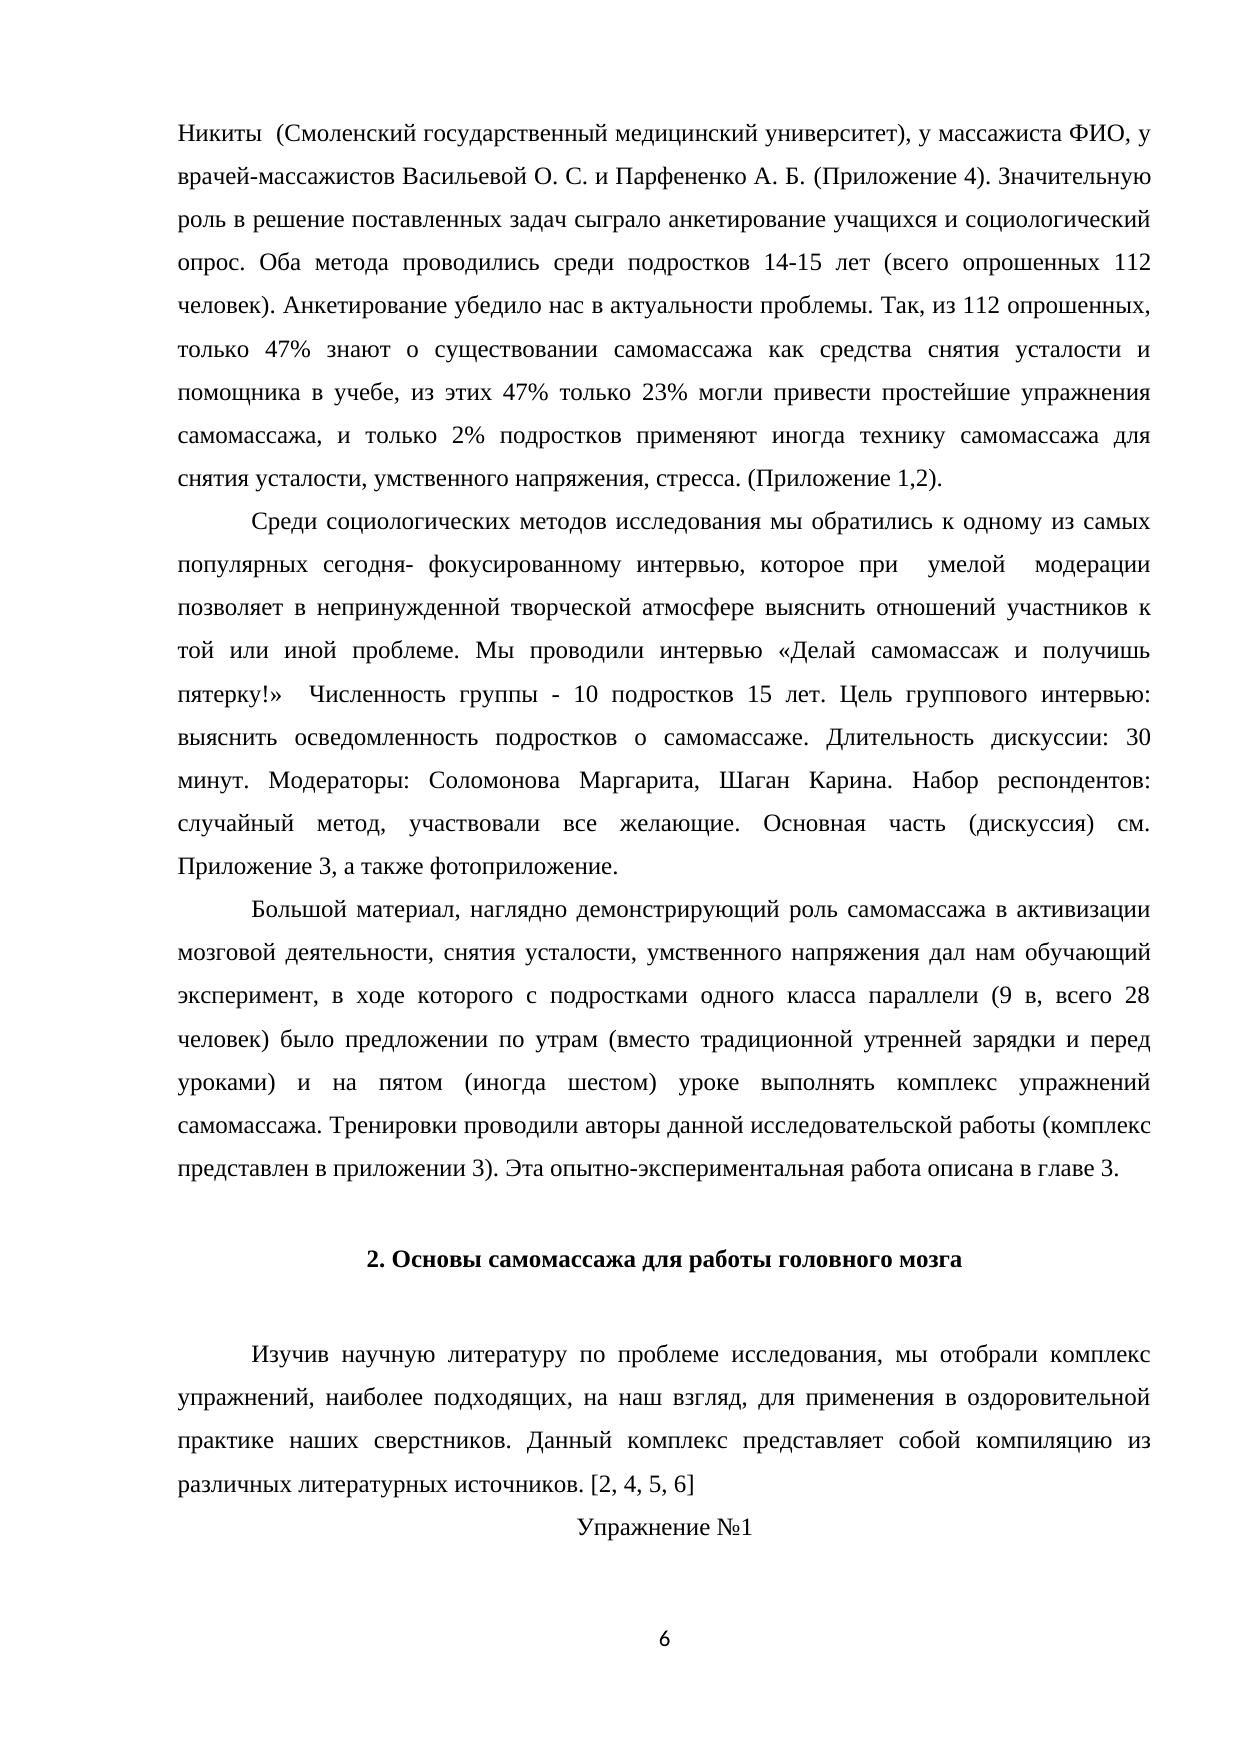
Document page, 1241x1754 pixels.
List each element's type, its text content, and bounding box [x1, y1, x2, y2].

text Изучив научную литературу по проблеме исследования, мы отобрали комплекс упражнений, наиболее подходящих, на наш взгляд, для применения в оздоровительной практике наших сверстников. Данный комплекс представляет собой компиляцию из различных литературных источников. [2, 4, 5, 6] [177, 1339, 1152, 1497]
text Среди социологических методов исследования мы обратились к одному из самых популярных сегодня- фокусированному интервью, которое при умелой модерации позволяет в непринужденной творческой атмосфере выяснить отношений участников к той или иной проблеме. Мы проводили интервью «Делай самомассаж и получишь пятерку!» Численность группы - 10 подростков 15 лет. Цель группового интервью: выяснить осведомленность подростков о самомассаже. Длительность дискуссии: 30 минут. Модераторы: Соломонова Маргарита, Шаган Карина. Набор респондентов: случайный метод, участвовали все желающие. Основная часть (дискуссия) см. Приложение 3, а также фотоприложение. [177, 506, 1152, 880]
text Большой материал, наглядно демонстрирующий роль самомассажа в активизации мозговой деятельности, снятия усталости, умственного напряжения дал нам обучающий эксперимент, в ходе которого с подростками одного класса параллели (9 в, всего 28 человек) было предложении по утрам (вместо традиционной утренней зарядки и перед уроками) и на пятом (иногда шестом) уроке выполнять комплекс упражнений самомассажа. Тренировки проводили авторы данной исследовательской работы (комплекс представлен в приложении 3). Эта опытно-экспериментальная работа описана в главе 3. [177, 894, 1152, 1182]
text Упражнение №1 [177, 1512, 1152, 1541]
text 2. Основы самомассажа для работы головного мозга [177, 1244, 1152, 1273]
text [177, 118, 1152, 492]
